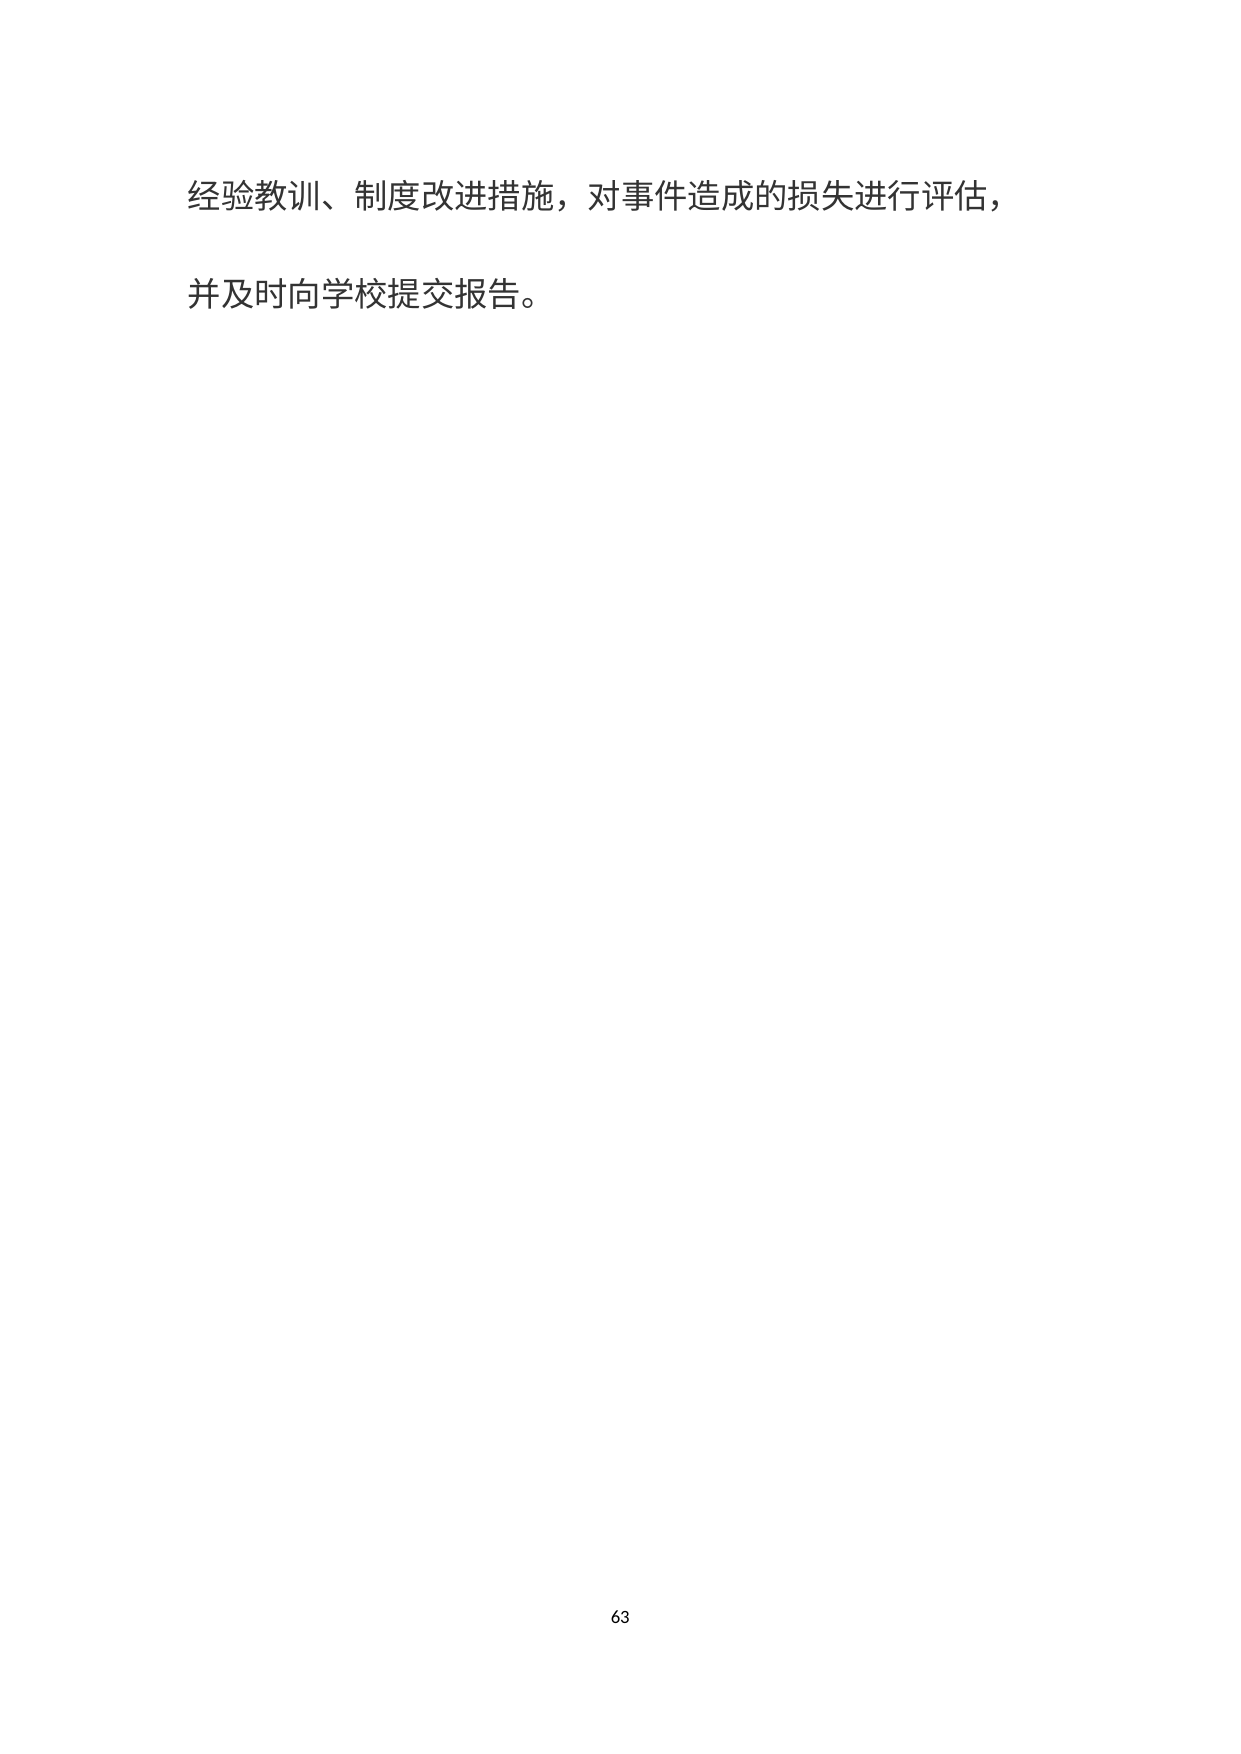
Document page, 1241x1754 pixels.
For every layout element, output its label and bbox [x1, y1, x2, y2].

text [187, 162, 1053, 324]
